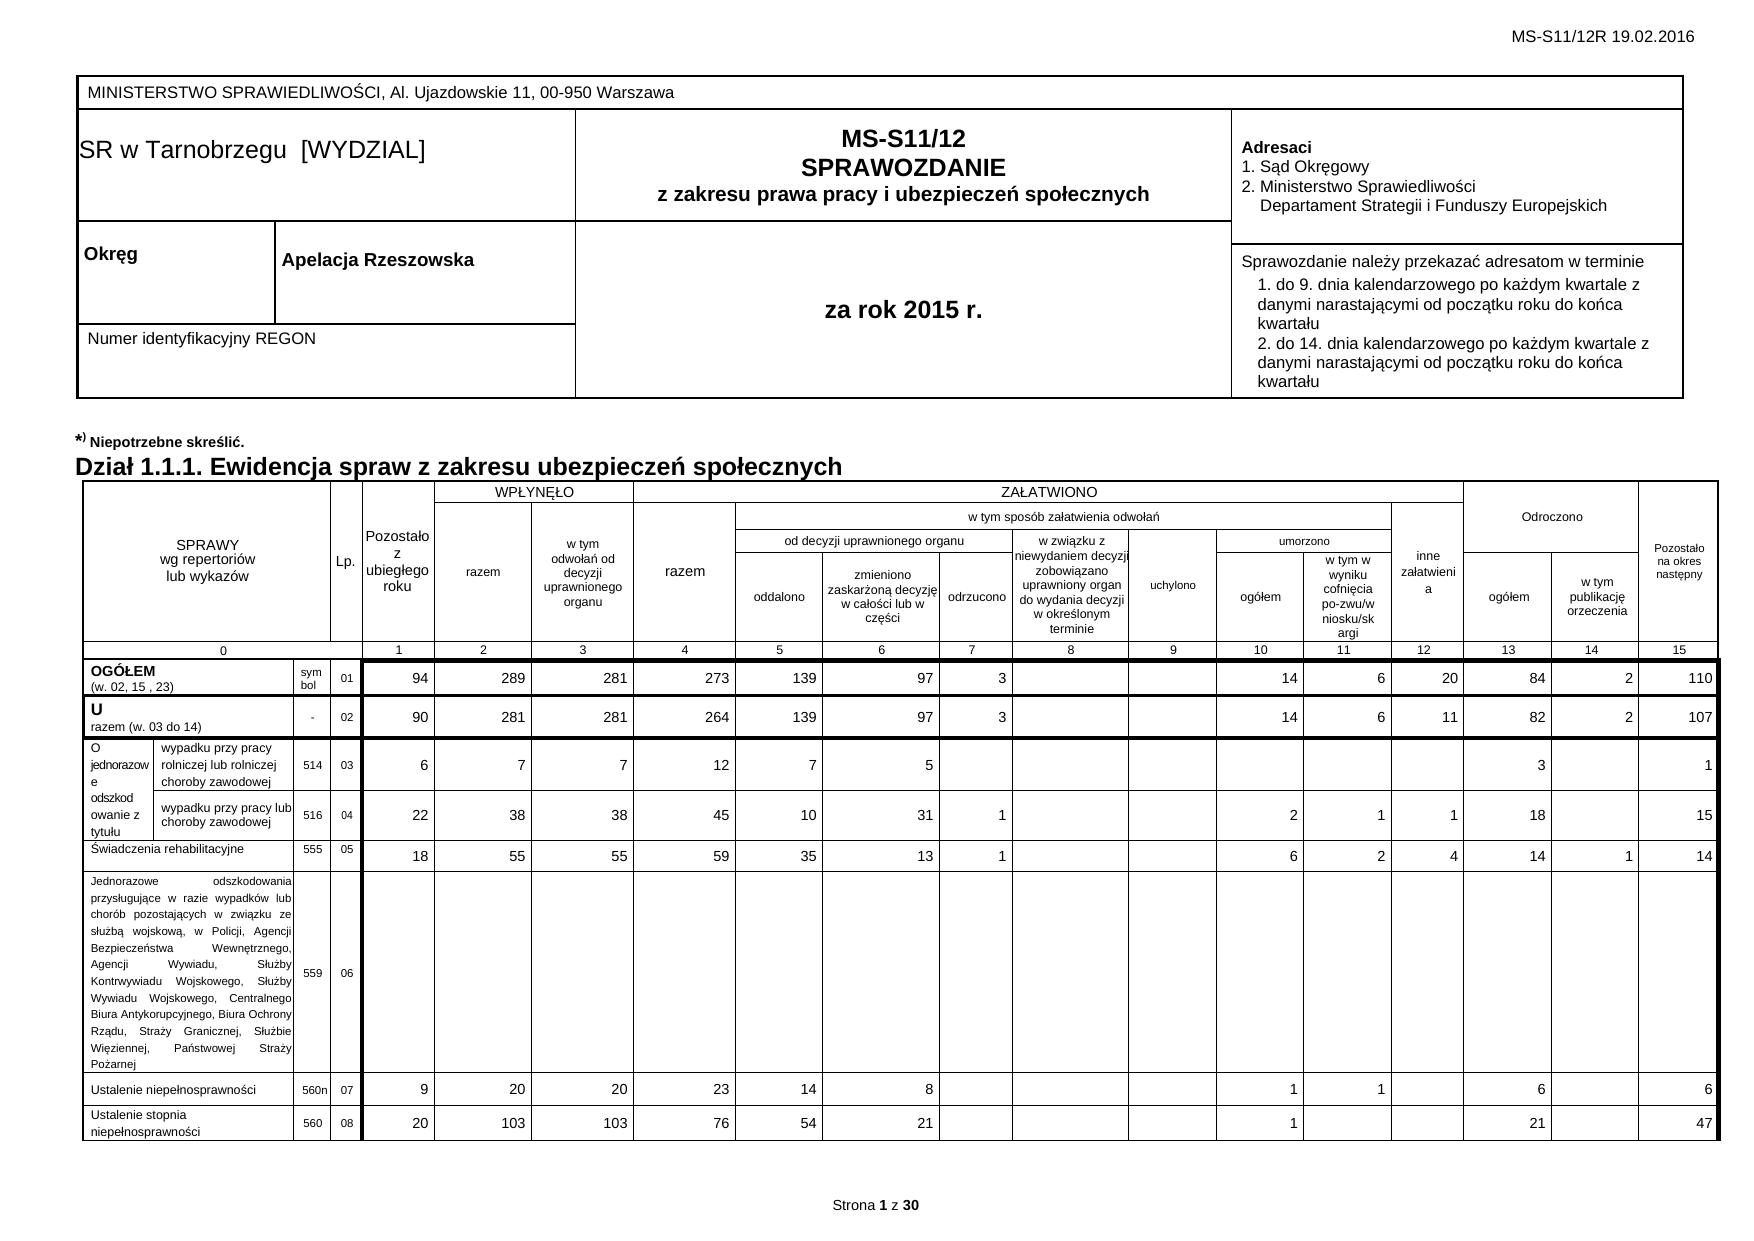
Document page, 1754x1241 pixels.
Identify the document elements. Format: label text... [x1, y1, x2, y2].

table_cell 281 [532, 663, 633, 694]
table_cell 560 [294, 1106, 330, 1139]
table_cell [1552, 872, 1638, 1072]
table_cell 2 [1552, 663, 1638, 694]
table_cell 6 [1464, 1073, 1551, 1105]
table_cell [1464, 872, 1551, 1072]
table_cell 139 [736, 663, 822, 694]
table_cell 6 [364, 740, 434, 789]
table_cell 560n [294, 1073, 330, 1105]
table_header Lp. [331, 482, 362, 641]
table_cell 45 [634, 791, 735, 839]
table_cell [1552, 1073, 1638, 1105]
table_cell 1 [1304, 791, 1391, 839]
table_cell 103 [435, 1106, 531, 1139]
table_header Pozostało na okres następny [1639, 482, 1717, 641]
table_cell 76 [634, 1106, 735, 1139]
table_cell 3 [1464, 740, 1551, 789]
table_cell 08 [331, 1106, 360, 1139]
table_cell 1 [1552, 841, 1638, 871]
table_cell 21 [823, 1106, 939, 1139]
table_cell odrzucono [940, 553, 1012, 641]
table_cell 15 [1639, 642, 1717, 658]
table_cell 2 [435, 642, 531, 658]
table_cell 10 [1217, 642, 1303, 658]
table_cell [1129, 740, 1216, 789]
table_cell w związku z niewydaniem decyzji zobowiązano uprawniony organ do wydania decyzji w określonym terminie [1013, 530, 1128, 641]
table_cell w tym odwołań od decyzji uprawnionego organu [532, 503, 633, 641]
table_cell [1304, 740, 1391, 789]
table_cell 06 [331, 872, 360, 1072]
table_cell 2 [1217, 791, 1303, 839]
table_cell [1129, 663, 1216, 694]
table_cell Okręg [79, 222, 274, 323]
table_cell 0 [84, 642, 362, 658]
table_cell wypadku przy pracy rolniczej lub rolniczej choroby zawodowej [154, 740, 293, 789]
table_cell Numer identyfikacyjny REGON [79, 325, 575, 397]
table_cell [1013, 740, 1128, 789]
table_cell 3 [940, 697, 1012, 736]
table_cell [1392, 1106, 1463, 1139]
table_cell 14 [1464, 841, 1551, 871]
table_cell 281 [435, 697, 531, 736]
table_cell w tym w wyniku cofnięcia po-zwu/wniosku/skargi [1304, 553, 1391, 641]
table_cell inne załatwienia [1392, 503, 1463, 641]
table_cell 04 [331, 791, 360, 839]
table_cell Sprawozdanie należy przekazać adresatom w terminie 1. do 9. dnia kalendarzowego po każdym kwartale z danymi narastającymi od początku roku do końca kwartału 2. do 14. dnia kalendarzowego po każdym kwartale z danymi narastającymi od początku roku do końca kwartału [1232, 245, 1682, 397]
table_cell 4 [1392, 841, 1463, 871]
table_cell 07 [331, 1073, 360, 1105]
table_cell 20 [435, 1073, 531, 1105]
table_cell 20 [532, 1073, 633, 1105]
table_cell 289 [435, 663, 531, 694]
table_cell umorzono [1217, 530, 1391, 552]
table_cell [1129, 872, 1216, 1072]
table_cell 110 [1639, 663, 1716, 694]
subtitle Dział 1.1.1. Ewidencja spraw z zakresu ubezpieczeń społecznych [75, 451, 1695, 480]
table_cell [435, 872, 531, 1072]
table_cell [1217, 740, 1303, 789]
table_cell [1129, 841, 1216, 871]
table_cell 97 [823, 697, 939, 736]
table_cell 35 [736, 841, 822, 871]
table_cell 05 [331, 841, 360, 871]
table_cell [532, 872, 633, 1072]
table_cell 59 [634, 841, 735, 871]
table_cell 1 [363, 642, 434, 658]
table_cell 1 [1304, 1073, 1391, 1105]
table_cell [634, 872, 735, 1072]
subtitle *) Niepotrzebne skreślić. [75, 430, 1695, 451]
table_cell razem [435, 503, 531, 641]
table_cell [1392, 740, 1463, 789]
table_cell [940, 1106, 1012, 1139]
table_header ZAŁATWIONO [634, 482, 1463, 502]
table_cell [1013, 697, 1128, 736]
table_cell [364, 872, 434, 1072]
table_cell 10 [736, 791, 822, 839]
table_cell 281 [532, 697, 633, 736]
table_cell [1129, 1073, 1216, 1105]
table_cell U razem (w. 03 do 14) [85, 697, 293, 736]
table_cell w tym publikację orzeczenia [1552, 553, 1638, 641]
table_cell 1 [1639, 740, 1716, 789]
table_cell OGÓŁEM (w. 02, 15 , 23) [84, 660, 293, 694]
table_cell Ustalenie stopnia niepełnosprawności [84, 1106, 293, 1139]
table_cell 02 [331, 697, 360, 736]
table_cell [940, 872, 1012, 1072]
table_cell uchylono [1129, 530, 1216, 641]
table_cell 22 [364, 791, 434, 839]
table_cell 514 [294, 740, 330, 789]
table_cell 7 [435, 740, 531, 789]
table_cell 82 [1464, 697, 1551, 736]
table_cell 14 [1217, 663, 1303, 694]
table_cell SR w Tarnobrzegu [WYDZIAL] [79, 110, 575, 220]
table_cell 6 [823, 642, 939, 658]
table_cell 9 [364, 1073, 434, 1105]
table_cell [940, 740, 1012, 789]
table_cell 21 [1464, 1106, 1551, 1139]
table_cell 4 [634, 642, 735, 658]
table_cell O jednorazowe odszkodowanie z tytułu [84, 740, 153, 839]
table_cell [1552, 1106, 1638, 1139]
table_cell 23 [634, 1073, 735, 1105]
table_cell 6 [1304, 663, 1391, 694]
table_cell [1129, 791, 1216, 839]
table_header WPŁYNĘŁO [435, 482, 633, 502]
table_cell 55 [435, 841, 531, 871]
table_cell 54 [736, 1106, 822, 1139]
table_cell 14 [736, 1073, 822, 1105]
table_cell 273 [634, 663, 735, 694]
table_cell Adresaci 1. Sąd Okręgowy 2. Ministerstwo Sprawiedliwości Departament Strategii i Funduszy Europejskich [1232, 110, 1682, 243]
table_cell 1 [1217, 1073, 1303, 1105]
table_cell Świadczenia rehabilitacyjne [84, 841, 293, 871]
table_cell [1013, 872, 1128, 1072]
table_cell [736, 872, 822, 1072]
table_cell 14 [1639, 841, 1716, 871]
table_cell 559 [294, 872, 330, 1072]
table_cell 12 [634, 740, 735, 789]
table_cell 13 [823, 841, 939, 871]
table_cell [1013, 1073, 1128, 1105]
table_cell 55 [532, 841, 633, 871]
table_cell 94 [364, 663, 434, 694]
table_cell 6 [1639, 1073, 1716, 1105]
table_cell 2 [1552, 697, 1638, 736]
table_cell 11 [1392, 697, 1463, 736]
table_cell [1013, 841, 1128, 871]
table_cell 38 [435, 791, 531, 839]
table_cell 103 [532, 1106, 633, 1139]
table_cell [1552, 740, 1638, 789]
table_cell 7 [532, 740, 633, 789]
table_cell od decyzji uprawnionego organu [736, 530, 1012, 552]
table_cell symbol [294, 660, 330, 694]
table_header Odroczono [1464, 482, 1638, 552]
table_cell 1 [1217, 1106, 1303, 1139]
table_cell oddalono [736, 553, 822, 641]
table_cell 264 [634, 697, 735, 736]
table_cell 84 [1464, 663, 1551, 694]
table_cell 6 [1304, 697, 1391, 736]
table_cell [1304, 872, 1391, 1072]
table_cell Apelacja Rzeszowska [276, 222, 575, 323]
table_cell [1392, 872, 1463, 1072]
table_cell zmieniono zaskarżoną decyzję w całości lub w części [823, 553, 939, 641]
table_cell [1552, 791, 1638, 839]
table_cell 7 [940, 642, 1012, 658]
table_cell [1304, 1106, 1391, 1139]
table_cell wypadku przy pracy lub choroby zawodowej [154, 791, 293, 839]
table_cell 5 [823, 740, 939, 789]
table_cell 20 [364, 1106, 434, 1139]
table_cell 20 [1392, 663, 1463, 694]
table_cell 1 [940, 841, 1012, 871]
table_cell 5 [736, 642, 822, 658]
table_cell 6 [1217, 841, 1303, 871]
table_cell Jednorazowe odszkodowania przysługujące w razie wypadków lub chorób pozostających w związku ze służbą wojskową, w Policji, Agencji Bezpieczeństwa Wewnętrznego, Agencji Wywiadu, Służby Kontrwywiadu Wojskowego, Służby Wywiadu Wojskowego, Centralnego Biura Antykorupcyjnego, Biura Ochrony Rządu, Straży Granicznej, Służbie Więziennej, Państwowej Straży Pożarnej [84, 872, 293, 1072]
table_cell [823, 872, 939, 1072]
table_cell 18 [1464, 791, 1551, 839]
table_header Pozostało z ubiegłego roku [363, 482, 434, 641]
table_cell 555 [294, 841, 330, 871]
table_cell 9 [1129, 642, 1216, 658]
table_cell za rok 2015 r. [576, 222, 1231, 397]
table_cell 97 [823, 663, 939, 694]
table_cell [1013, 1106, 1128, 1139]
table_cell [1013, 663, 1128, 694]
table_cell 12 [1392, 642, 1463, 658]
table_cell 8 [1013, 642, 1128, 658]
table_cell 516 [294, 791, 330, 839]
table_cell MS-S11/12 SPRAWOZDANIE z zakresu prawa pracy i ubezpieczeń społecznych [576, 110, 1231, 220]
table_cell 13 [1464, 642, 1551, 658]
table_cell 18 [364, 841, 434, 871]
table_cell [1217, 872, 1303, 1072]
table_cell [1013, 791, 1128, 839]
table_cell 31 [823, 791, 939, 839]
table_cell 90 [364, 697, 434, 736]
table_header SPRAWY wg repertoriów lub wykazów [84, 482, 330, 641]
table_cell 38 [532, 791, 633, 839]
table_cell ogółem [1217, 553, 1303, 641]
table_cell [1392, 1073, 1463, 1105]
table_cell 3 [532, 642, 633, 658]
table_header MINISTERSTWO SPRAWIEDLIWOŚCI, Al. Ujazdowskie 11, 00-950 Warszawa [79, 77, 1682, 108]
table_cell [1129, 1106, 1216, 1139]
table_cell 1 [940, 791, 1012, 839]
table_cell 14 [1552, 642, 1638, 658]
table_cell razem [634, 503, 735, 641]
table_cell 8 [823, 1073, 939, 1105]
table_cell 139 [736, 697, 822, 736]
table_cell 03 [331, 740, 360, 789]
table_cell 14 [1217, 697, 1303, 736]
table_cell ogółem [1464, 553, 1551, 641]
table_cell [940, 1073, 1012, 1105]
table_cell [1639, 872, 1716, 1072]
table_cell 15 [1639, 791, 1716, 839]
table_cell w tym sposób załatwienia odwołań [736, 503, 1391, 529]
table_cell 107 [1639, 697, 1716, 736]
table_cell 2 [1304, 841, 1391, 871]
table_cell [1129, 697, 1216, 736]
table_cell 47 [1639, 1106, 1716, 1139]
table_cell 11 [1304, 642, 1391, 658]
table_cell 3 [940, 663, 1012, 694]
table_cell - [294, 697, 330, 736]
table_cell Ustalenie niepełnosprawności [84, 1073, 293, 1105]
table_cell 7 [736, 740, 822, 789]
table_cell 01 [331, 660, 360, 694]
table_cell 1 [1392, 791, 1463, 839]
